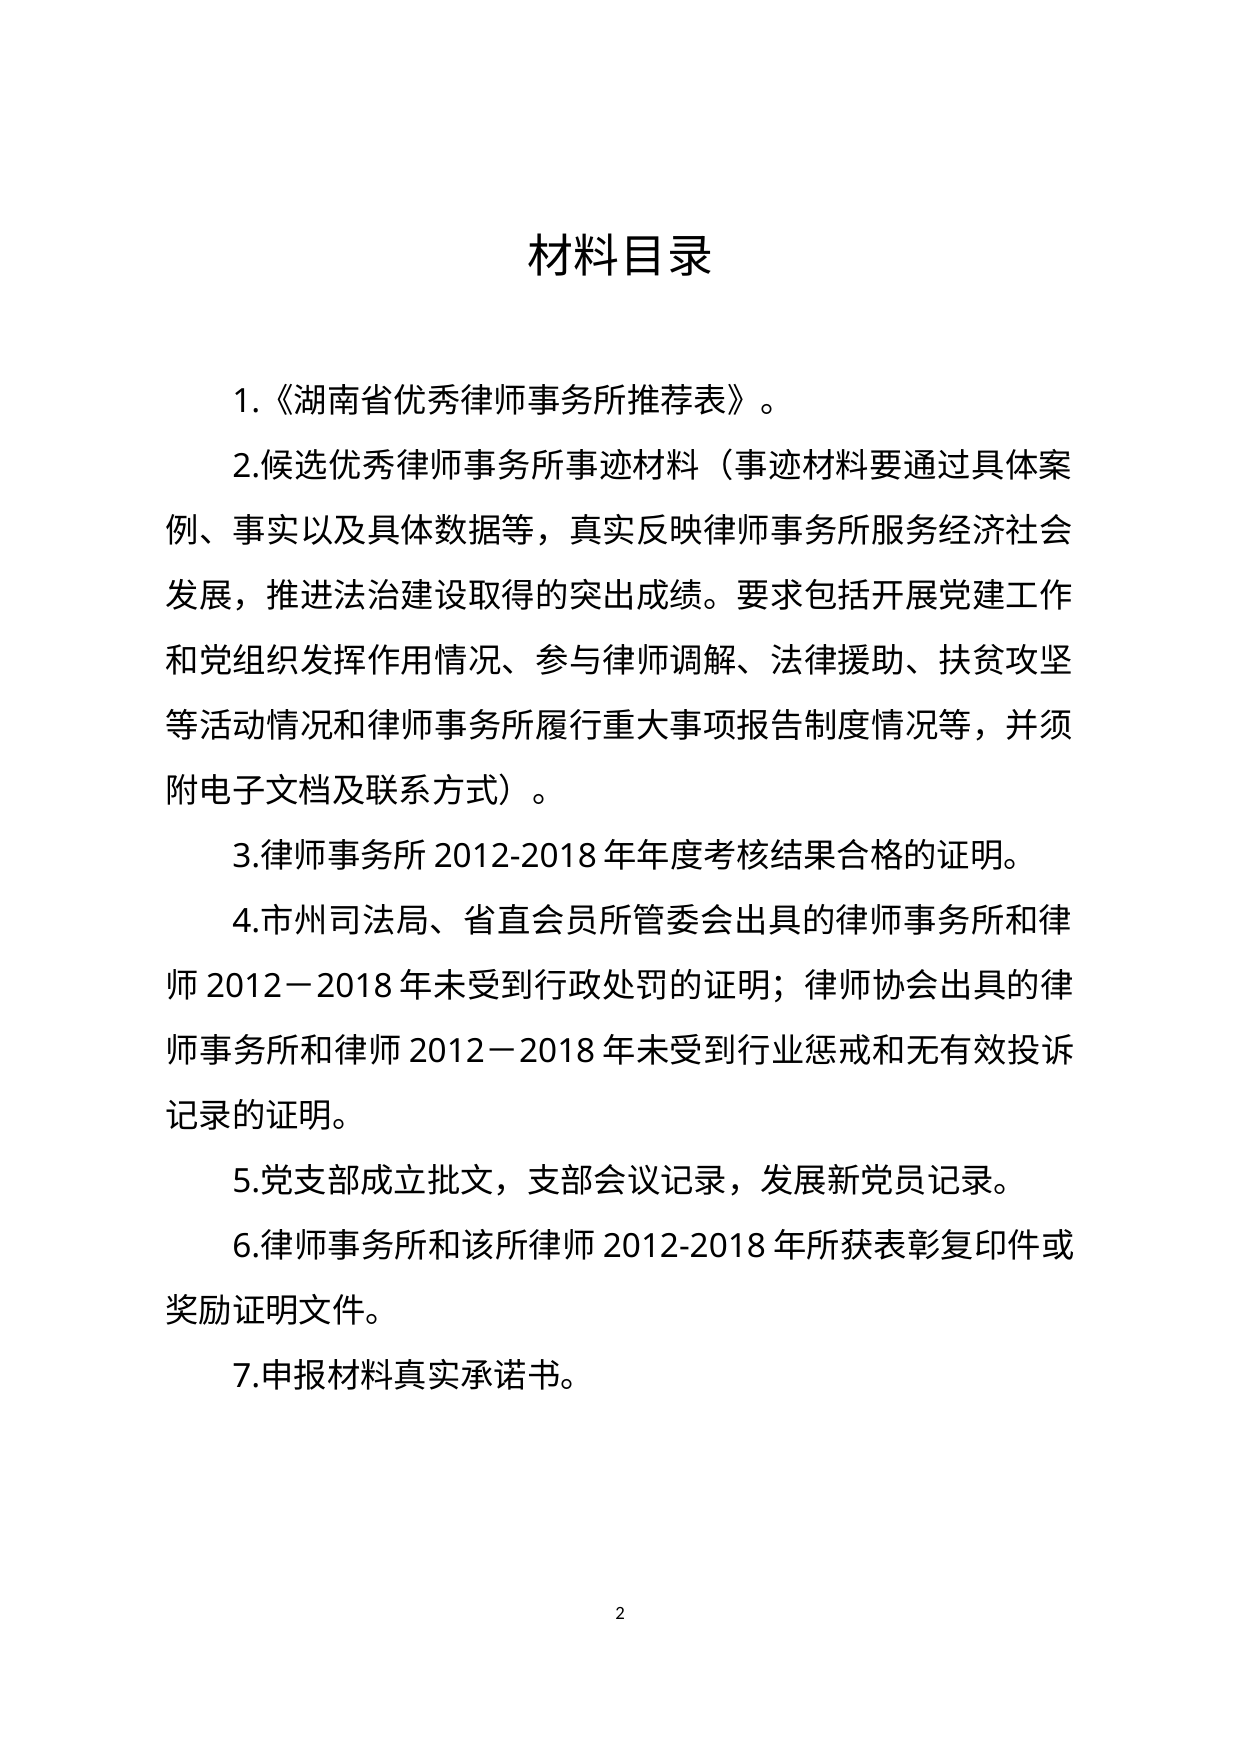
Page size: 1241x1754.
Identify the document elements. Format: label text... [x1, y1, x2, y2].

text 6.律师事务所和该所律师2012-2018年所获表彰复印件或奖励证明文件。 [165, 1211, 1075, 1341]
text 材料目录 [165, 203, 1075, 301]
text 3.律师事务所2012-2018年年度考核结果合格的证明。 [165, 821, 1075, 886]
text 5.党支部成立批文，支部会议记录，发展新党员记录。 [165, 1146, 1075, 1211]
text 1.《湖南省优秀律师事务所推荐表》。 [165, 366, 1075, 431]
text 7.申报材料真实承诺书。 [165, 1341, 1075, 1406]
text 4.市州司法局、省直会员所管委会出具的律师事务所和律师2012－2018年未受到行政处罚的证明；律师协会出具的律师事务所和律师2012－2018年未受到行业惩戒和无有效投诉记录的证明。 [165, 886, 1075, 1146]
text 2.候选优秀律师事务所事迹材料（事迹材料要通过具体案例、事实以及具体数据等，真实反映律师事务所服务经济社会发展，推进法治建设取得的突出成绩。要求包括开展党建工作和党组织发挥作用情况、参与律师调解、法律援助、扶贫攻坚等活动情况和律师事务所履行重大事项报告制度情况等，并须附电子文档及联系方式）。 [165, 431, 1075, 821]
